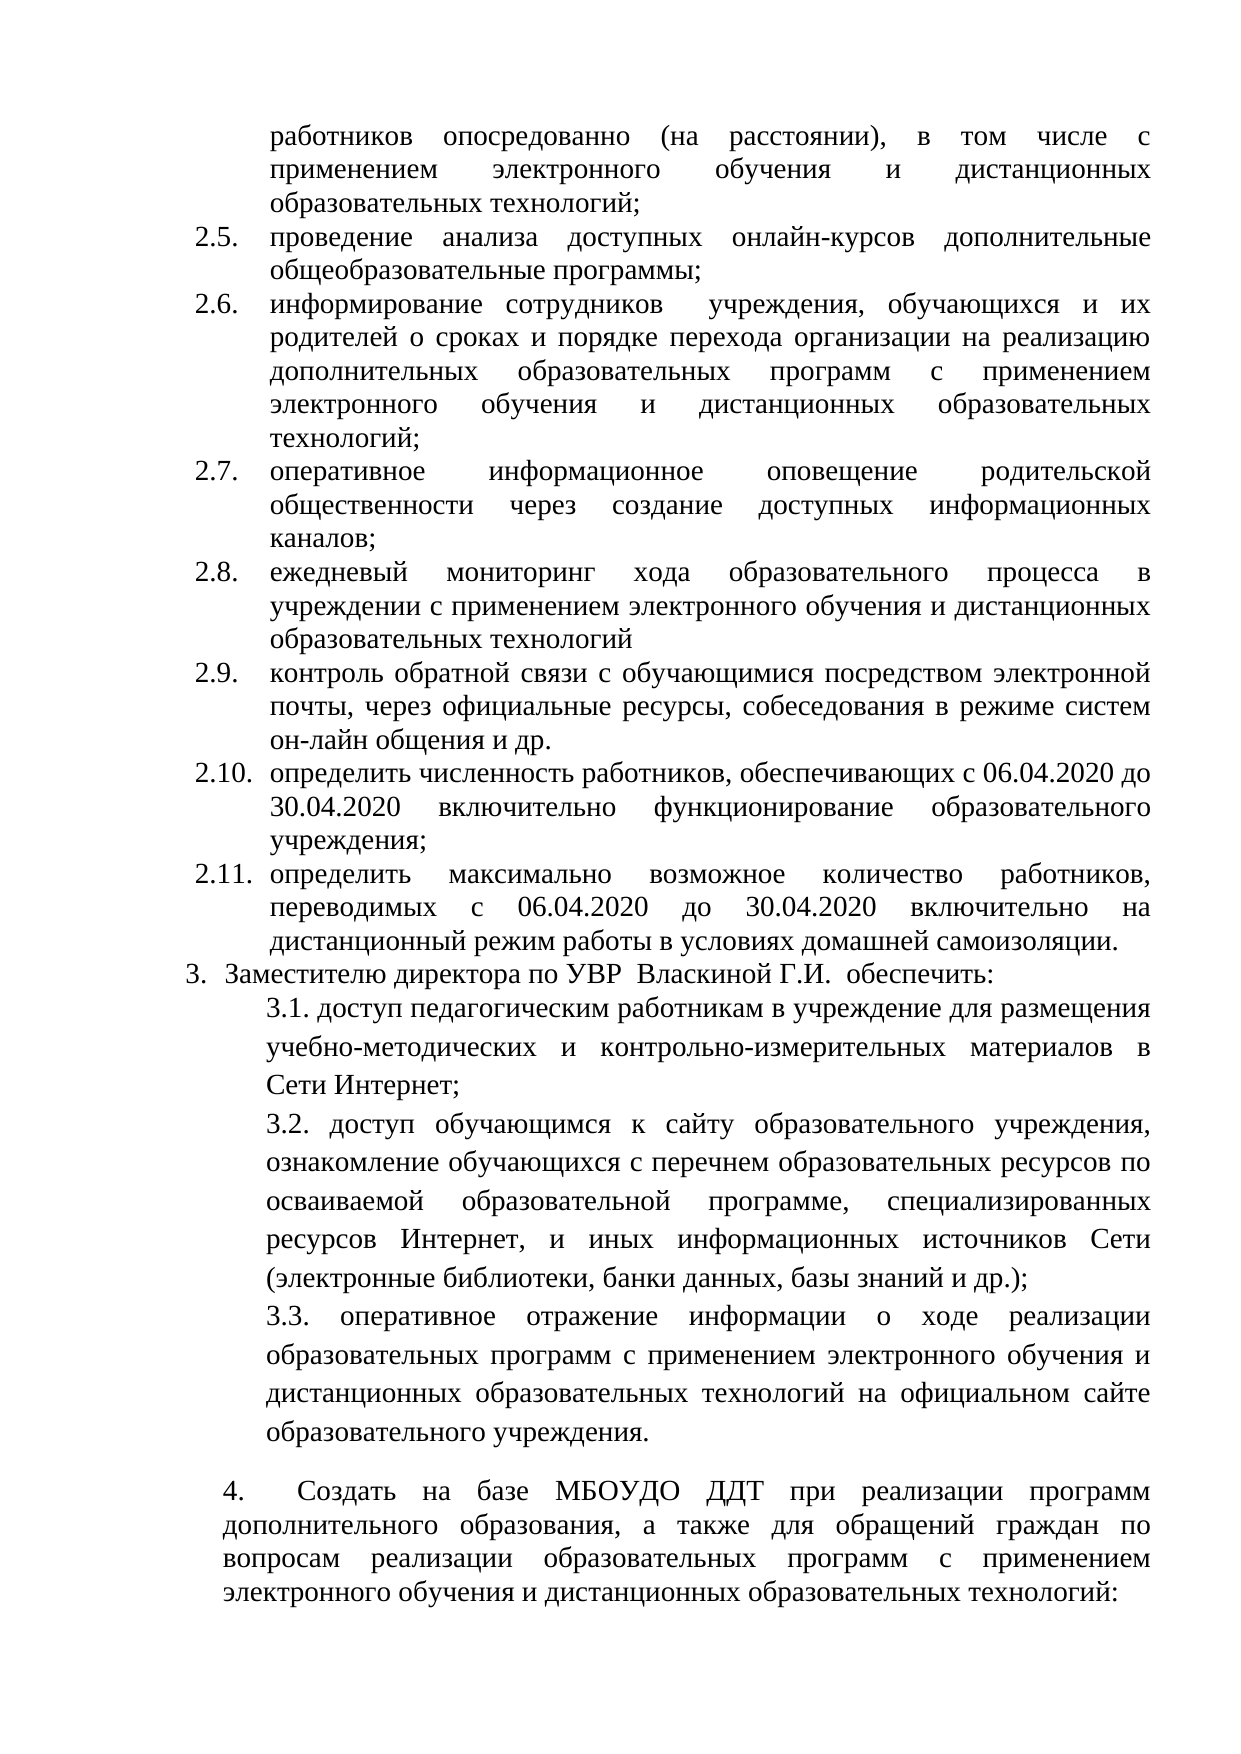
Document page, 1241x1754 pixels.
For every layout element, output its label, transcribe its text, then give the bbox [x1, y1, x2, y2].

list определить максимально возможное количество работников, переводимых с 06.04.2020 до 30.04.2020 включительно на дистанционный режим работы в условиях домашней самоизоляции. [194, 856, 1152, 957]
list 3.2. доступ обучающимся к сайту образовательного учреждения, ознакомление обучающихся с перечнем образовательных ресурсов по осваиваемой образовательной программе, специализированных ресурсов Интернет, и иных информационных источников Сети (электронные библиотеки, банки данных, базы знаний и др.); [266, 1106, 1152, 1293]
list определить численность работников, обеспечивающих с 06.04.2020 до 30.04.2020 включительно функционирование образовательного учреждения; [194, 755, 1152, 856]
list оперативное информационное оповещение родительской общественности через создание доступных информационных каналов; [194, 453, 1152, 554]
list информирование сотрудников учреждения, обучающихся и их родителей о сроках и порядке перехода организации на реализацию дополнительных образовательных программ с применением электронного обучения и дистанционных образовательных технологий; [194, 286, 1152, 453]
list Заместителю директора по УВР Власкиной Г.И. обеспечить: [185, 957, 1152, 990]
list контроль обратной связи с обучающимися посредством электронной почты, через официальные ресурсы, собеседования в режиме систем он-лайн общения и др. [194, 655, 1152, 755]
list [194, 118, 1152, 219]
list ежедневый мониторинг хода образовательного процесса в учреждении с применением электронного обучения и дистанционных образовательных технологий [194, 554, 1152, 655]
list проведение анализа доступных онлайн-курсов дополнительные общеобразовательные программы; [194, 219, 1152, 286]
list 3.3. оперативное отражение информации о ходе реализации образовательных программ с применением электронного обучения и дистанционных образовательных технологий на официальном сайте образовательного учреждения. [266, 1298, 1152, 1448]
list 3.1. доступ педагогическим работникам в учреждение для размещения учебно-методических и контрольно-измерительных материалов в Сети Интернет; [266, 990, 1152, 1101]
text 4. Создать на базе МБОУДО ДДТ при реализации программ дополнительного образования, а также для обращений граждан по вопросам реализации образовательных программ с применением электронного обучения и дистанционных образовательных технологий: [223, 1473, 1152, 1608]
